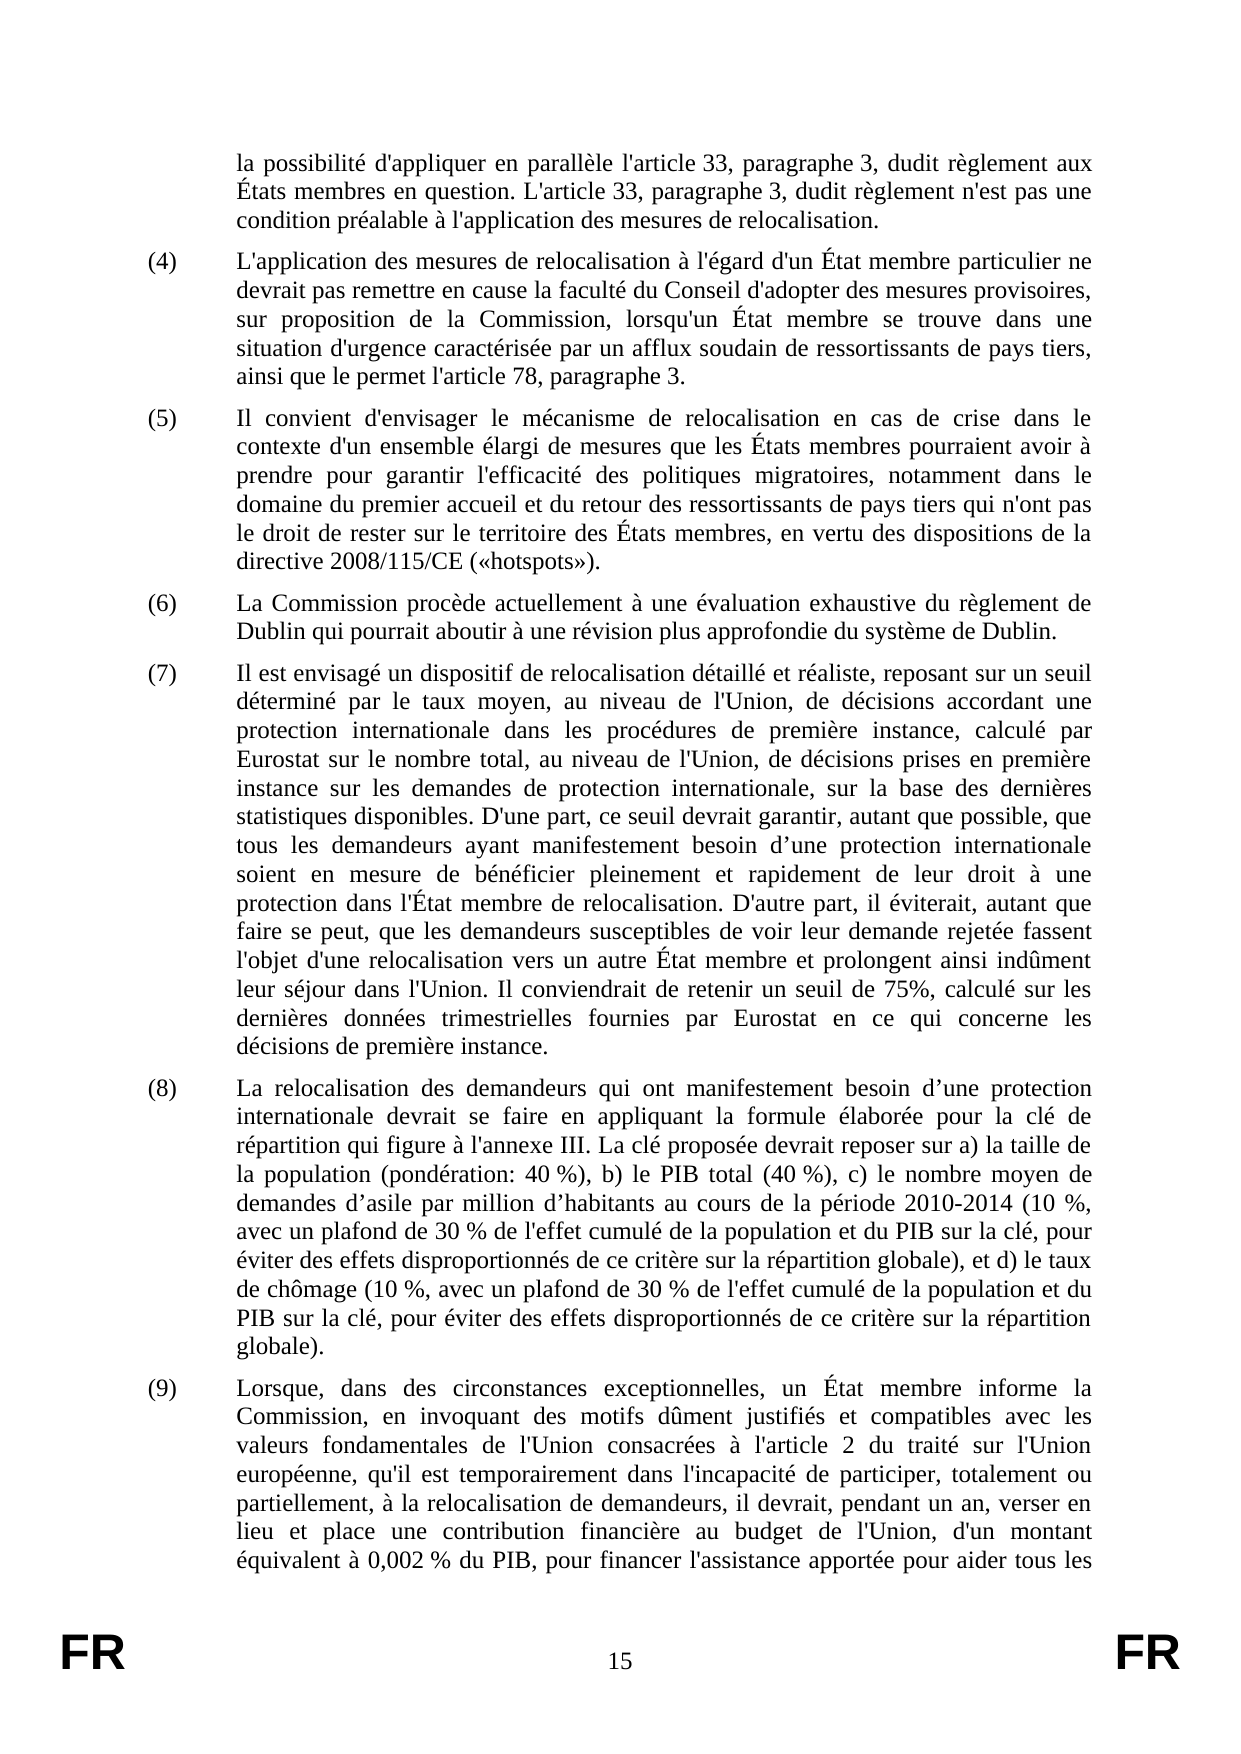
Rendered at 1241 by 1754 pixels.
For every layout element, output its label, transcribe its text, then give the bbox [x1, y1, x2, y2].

list L'application des mesures de relocalisation à l'égard d'un État membre particulier ne devrait pas remettre en cause la faculté du Conseil d'adopter des mesures provisoires, sur proposition de la Commission, lorsqu'un État membre se trouve dans une situation d'urgence caractérisée par un afflux soudain de ressortissants de pays tiers, ainsi que le permet l'article 78, paragraphe 3. [148, 246, 1093, 390]
list Il convient d'envisager le mécanisme de relocalisation en cas de crise dans le contexte d'un ensemble élargi de mesures que les États membres pourraient avoir à prendre pour garantir l'efficacité des politiques migratoires, notamment dans le domaine du premier accueil et du retour des ressortissants de pays tiers qui n'ont pas le droit de rester sur le territoire des États membres, en vertu des dispositions de la directive 2008/115/CE («hotspots»). [148, 403, 1093, 575]
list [148, 1373, 1093, 1574]
list La relocalisation des demandeurs qui ont manifestement besoin d’une protection internationale devrait se faire en appliquant la formule élaborée pour la clé de répartition qui figure à l'annexe III. La clé proposée devrait reposer sur a) la taille de la population (pondération: 40 %), b) le PIB total (40 %), c) le nombre moyen de demandes d’asile par million d’habitants au cours de la période 2010-2014 (10 %, avec un plafond de 30 % de l'effet cumulé de la population et du PIB sur la clé, pour éviter des effets disproportionnés de ce critère sur la répartition globale), et d) le taux de chômage (10 %, avec un plafond de 30 % de l'effet cumulé de la population et du PIB sur la clé, pour éviter des effets disproportionnés de ce critère sur la répartition globale). [148, 1073, 1093, 1360]
list La Commission procède actuellement à une évaluation exhaustive du règlement de Dublin qui pourrait aboutir à une révision plus approfondie du système de Dublin. [148, 588, 1093, 645]
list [148, 148, 1093, 234]
list Il est envisagé un dispositif de relocalisation détaillé et réaliste, reposant sur un seuil déterminé par le taux moyen, au niveau de l'Union, de décisions accordant une protection internationale dans les procédures de première instance, calculé par Eurostat sur le nombre total, au niveau de l'Union, de décisions prises en première instance sur les demandes de protection internationale, sur la base des dernières statistiques disponibles. D'une part, ce seuil devrait garantir, autant que possible, que tous les demandeurs ayant manifestement besoin d’une protection internationale soient en mesure de bénéficier pleinement et rapidement de leur droit à une protection dans l'État membre de relocalisation. D'autre part, il éviterait, autant que faire se peut, que les demandeurs susceptibles de voir leur demande rejetée fassent l'objet d'une relocalisation vers un autre État membre et prolongent ainsi indûment leur séjour dans l'Union. Il conviendrait de retenir un seuil de 75%, calculé sur les dernières données trimestrielles fournies par Eurostat en ce qui concerne les décisions de première instance. [148, 658, 1093, 1060]
